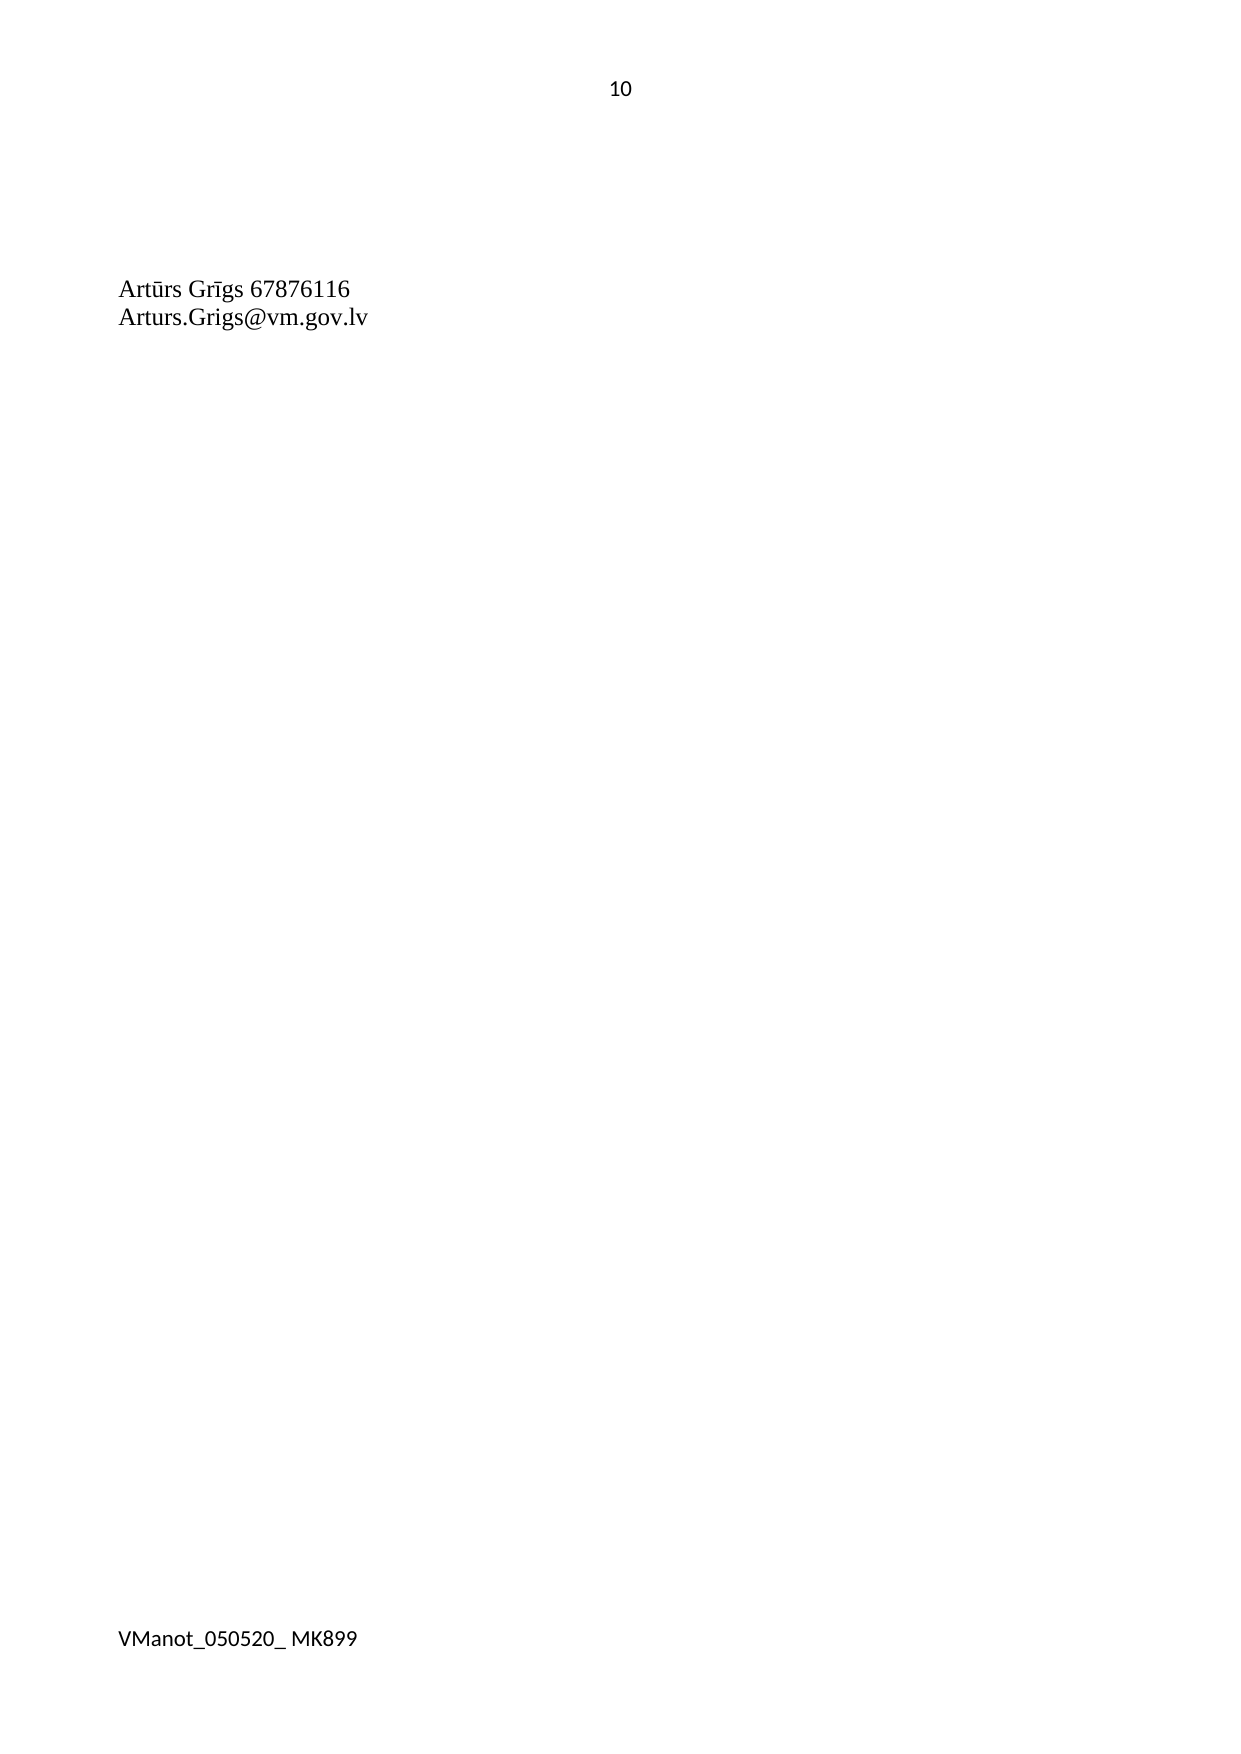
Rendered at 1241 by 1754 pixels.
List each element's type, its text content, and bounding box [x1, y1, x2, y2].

text Arturs.Grigs@vm.gov.lv [118, 302, 1122, 331]
text Artūrs Grīgs 67876116 [118, 274, 1122, 302]
